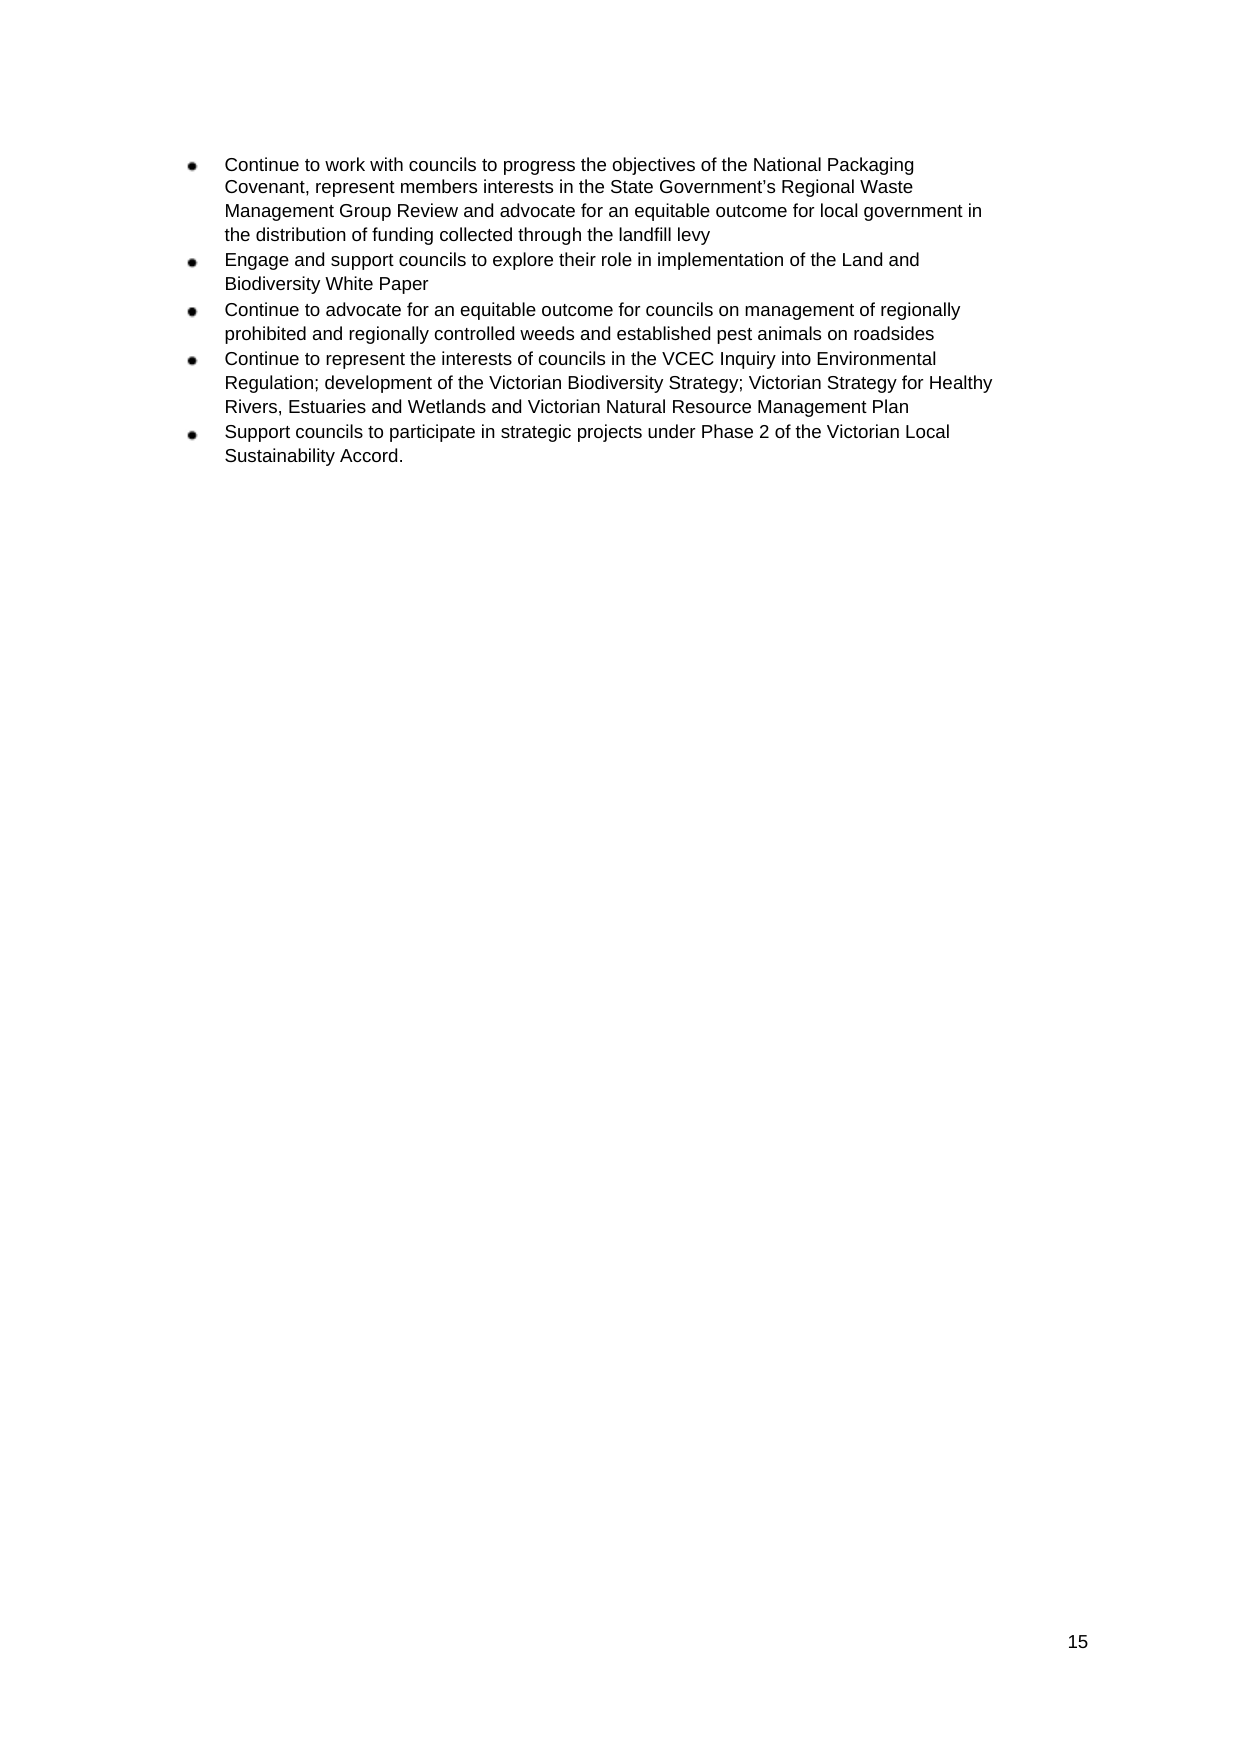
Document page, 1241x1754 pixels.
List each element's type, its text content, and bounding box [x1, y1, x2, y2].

text Continue to work with councils to progress the objectives of the National Packaging [224, 156, 1240, 175]
picture [185, 417, 209, 447]
picture [185, 344, 209, 374]
text Biodiversity White Paper [224, 272, 1240, 296]
text Management Group Review and advocate for an equitable outcome for local government in [224, 199, 1240, 223]
text Continue to advocate for an equitable outcome for councils on management of regionally [224, 296, 1240, 321]
text Support councils to participate in strategic projects under Phase 2 of the Victorian Local [224, 418, 1240, 443]
text the distribution of funding collected through the landfill levy [224, 223, 1240, 247]
text Engage and support councils to explore their role in implementation of the Land and [224, 247, 1240, 272]
text Regulation; development of the Victorian Biodiversity Strategy; Victorian Strategy for Healthy [224, 370, 1240, 394]
picture [185, 293, 209, 326]
picture [185, 246, 209, 276]
text Covenant, represent members interests in the State Government’s Regional Waste [224, 175, 1240, 199]
text 15 [1067, 1634, 1240, 1653]
text Continue to represent the interests of councils in the VCEC Inquiry into Environmental [224, 345, 1240, 370]
text Sustainability Accord. [224, 443, 1240, 467]
text prohibited and regionally controlled weeds and established pest animals on roadsides [224, 321, 1240, 345]
text Rivers, Estuaries and Wetlands and Victorian Natural Resource Management Plan [224, 394, 1240, 418]
picture [185, 148, 209, 178]
